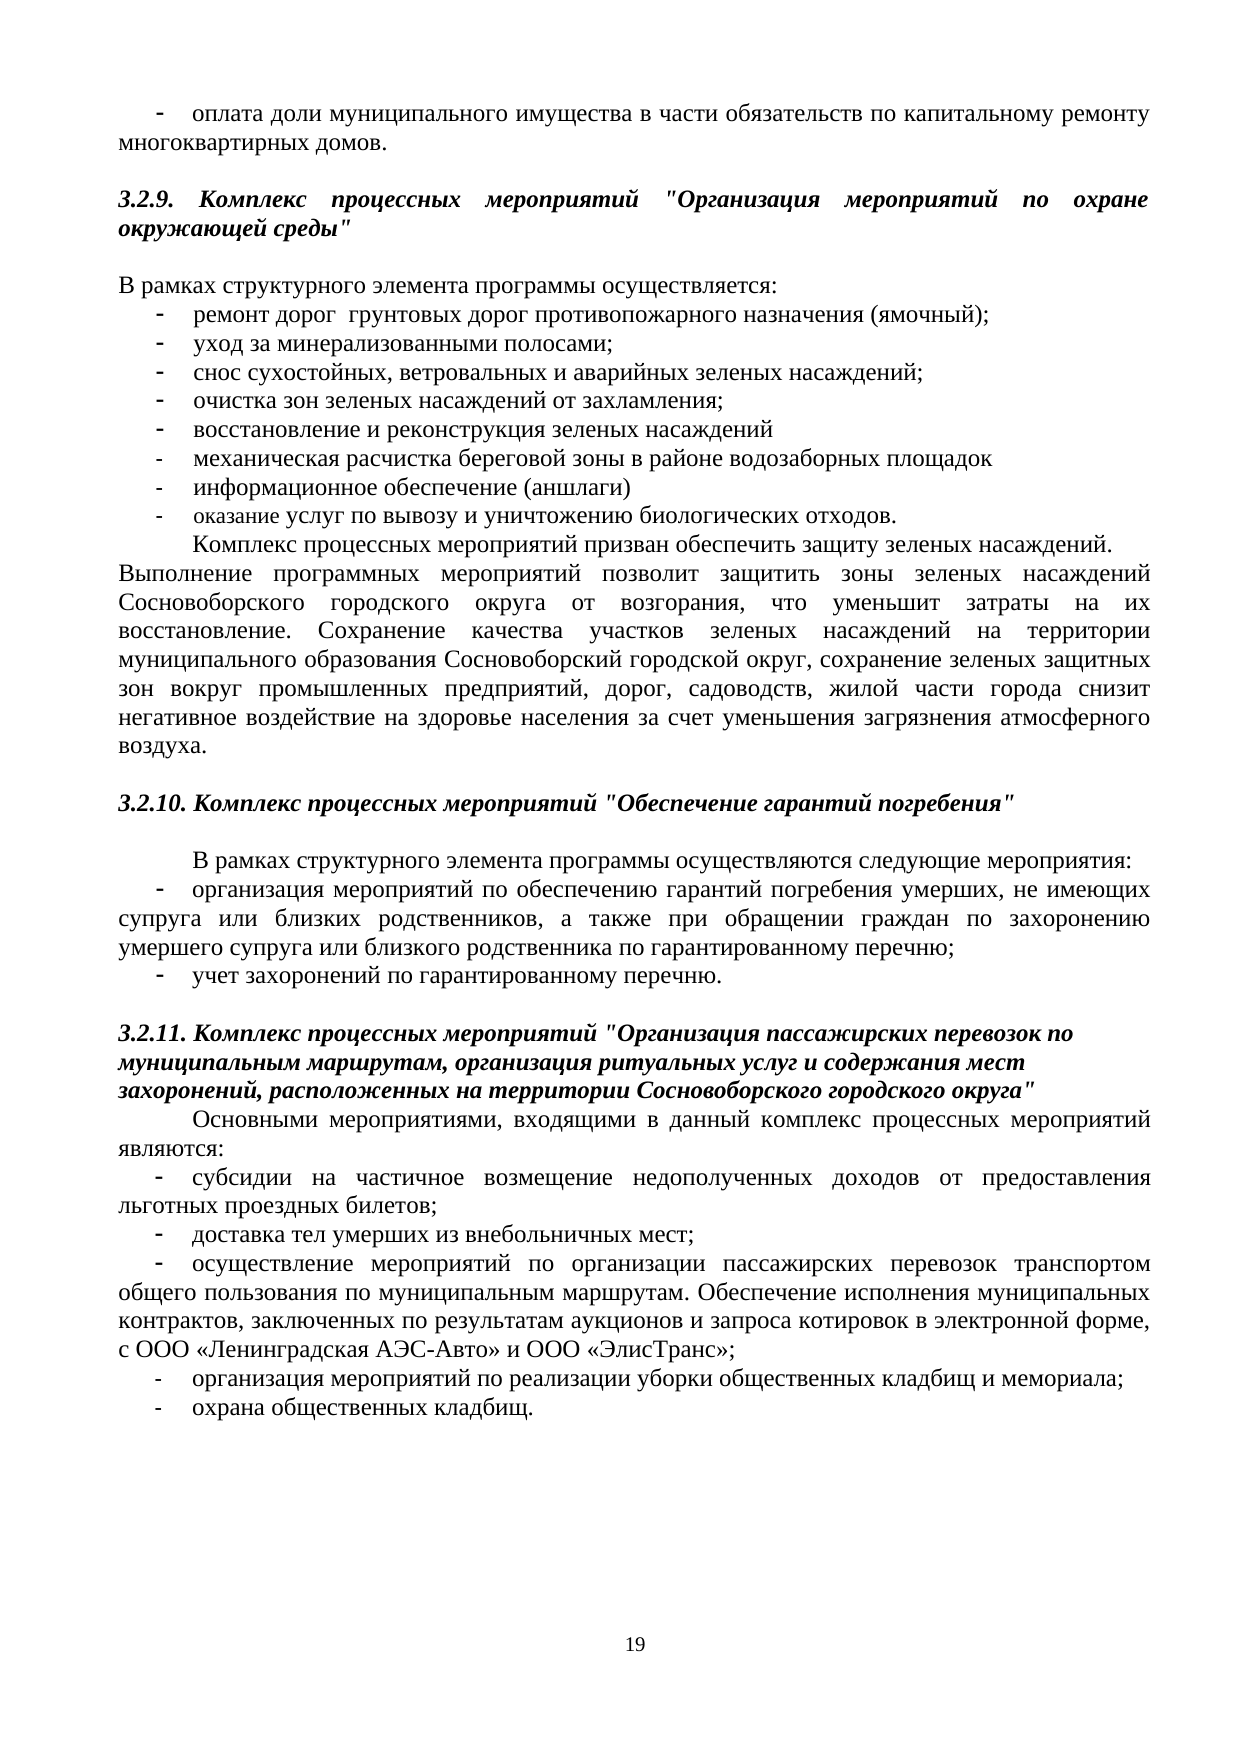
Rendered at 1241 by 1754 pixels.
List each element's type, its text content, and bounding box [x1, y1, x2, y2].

text Выполнение программных мероприятий позволит защитить зоны зеленых насаждений Сосновоборского городского округа от возгорания, что уменьшит затраты на их восстановление. Сохранение качества участков зеленых насаждений на территории муниципального образования Сосновоборский городской округ, сохранение зеленых защитных зон вокруг промышленных предприятий, дорог, садоводств, жилой части города снизит негативное воздействие на здоровье населения за счет уменьшения загрязнения атмосферного воздуха. [118, 558, 1152, 759]
text Комплекс процессных мероприятий призван обеспечить защиту зеленых насаждений. [118, 529, 1152, 558]
text 3.2.9. Комплекс процессных мероприятий "Организация мероприятий по охране окружающей среды" [118, 184, 1152, 242]
list очистка зон зеленых насаждений от захламления; [156, 385, 1152, 414]
list уход за минерализованными полосами; [156, 328, 1152, 357]
list оплата доли муниципального имущества в части обязательств по капитальному ремонту многоквартирных домов. [118, 98, 1152, 155]
text 3.2.11. Комплекс процессных мероприятий "Организация пассажирских перевозок по муниципальным маршрутам, организация ритуальных услуг и содержания мест захоронений, расположенных на территории Сосновоборского городского округа" [118, 1018, 1152, 1104]
list оказание услуг по вывозу и уничтожению биологических отходов. [156, 500, 1152, 529]
text Основными мероприятиями, входящими в данный комплекс процессных мероприятий являются: [118, 1104, 1152, 1162]
text 3.2.10. Комплекс процессных мероприятий "Обеспечение гарантий погребения" [118, 788, 1152, 817]
list снос сухостойных, ветровальных и аварийных зеленых насаждений; [156, 357, 1152, 385]
list механическая расчистка береговой зоны в районе водозаборных площадок [156, 443, 1152, 472]
list субсидии на частичное возмещение недополученных доходов от предоставления льготных проездных билетов; [118, 1162, 1152, 1219]
list доставка тел умерших из внебольничных мест; [118, 1219, 1152, 1248]
list информационное обеспечение (аншлаги) [156, 472, 1152, 500]
text В рамках структурного элемента программы осуществляются следующие мероприятия: [118, 845, 1152, 874]
list ремонт дорог грунтовых дорог противопожарного назначения (ямочный); [156, 299, 1152, 328]
list учет захоронений по гарантированному перечню. [118, 960, 1152, 989]
text В рамках структурного элемента программы осуществляется: [118, 270, 1152, 299]
list осуществление мероприятий по организации пассажирских перевозок транспортом общего пользования по муниципальным маршрутам. Обеспечение исполнения муниципальных контрактов, заключенных по результатам аукционов и запроса котировок в электронной форме, с ООО «Ленинградская АЭС-Авто» и ООО «ЭлисТранс»; [118, 1248, 1152, 1363]
list организация мероприятий по реализации уборки общественных кладбищ и мемориала; [118, 1363, 1152, 1392]
list восстановление и реконструкция зеленых насаждений [156, 414, 1152, 443]
list организация мероприятий по обеспечению гарантий погребения умерших, не имеющих супруга или близких родственников, а также при обращении граждан по захоронению умершего супруга или близкого родственника по гарантированному перечню; [118, 874, 1152, 960]
list охрана общественных кладбищ. [118, 1392, 1152, 1420]
